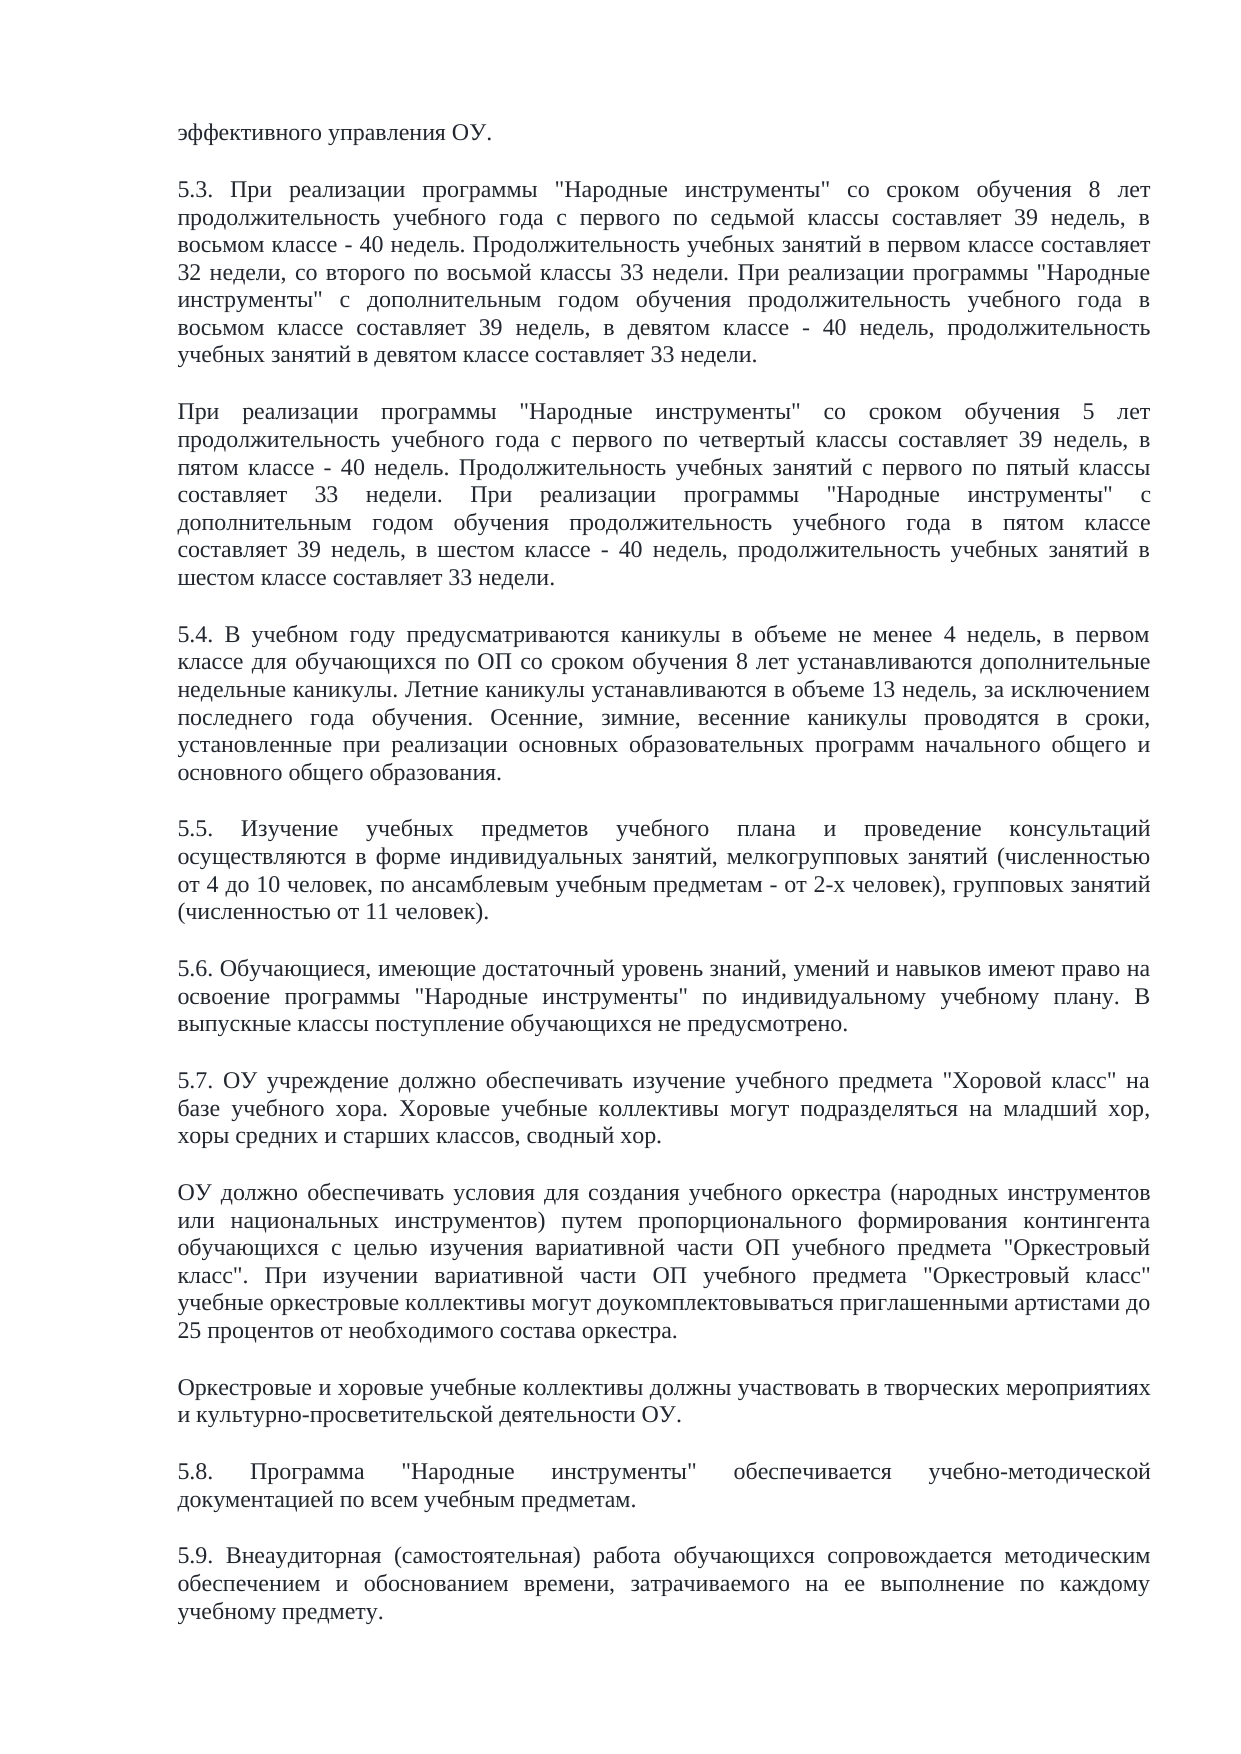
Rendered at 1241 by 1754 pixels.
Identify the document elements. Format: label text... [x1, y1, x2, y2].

text эффективного управления ОУ. [177, 118, 1152, 146]
text 5.8. Программа "Народные инструменты" обеспечивается учебно-методической документацией по всем учебным предметам. [177, 1457, 1152, 1512]
text 5.6. Обучающиеся, имеющие достаточный уровень знаний, умений и навыков имеют право на освоение программы "Народные инструменты" по индивидуальному учебному плану. В выпускные классы поступление обучающихся не предусмотрено. [177, 954, 1152, 1037]
text ОУ должно обеспечивать условия для создания учебного оркестра (народных инструментов или национальных инструментов) путем пропорционального формирования контингента обучающихся с целью изучения вариативной части ОП учебного предмета "Оркестровый класс". При изучении вариативной части ОП учебного предмета "Оркестровый класс" учебные оркестровые коллективы могут доукомплектовываться приглашенными артистами до 25 процентов от необходимого состава оркестра. [177, 1178, 1152, 1344]
text 5.7. ОУ учреждение должно обеспечивать изучение учебного предмета "Хоровой класс" на базе учебного хора. Хоровые учебные коллективы могут подразделяться на младший хор, хоры средних и старших классов, сводный хор. [177, 1066, 1152, 1149]
text 5.3. При реализации программы "Народные инструменты" со сроком обучения 8 лет продолжительность учебного года с первого по седьмой классы составляет 39 недель, в восьмом классе - 40 недель. Продолжительность учебных занятий в первом классе составляет 32 недели, со второго по восьмой классы 33 недели. При реализации программы "Народные инструменты" с дополнительным годом обучения продолжительность учебного года в восьмом классе составляет 39 недель, в девятом классе - 40 недель, продолжительность учебных занятий в девятом классе составляет 33 недели. [177, 175, 1152, 368]
text 5.9. Внеаудиторная (самостоятельная) работа обучающихся сопровождается методическим обеспечением и обоснованием времени, затрачиваемого на ее выполнение по каждому учебному предмету. [177, 1542, 1152, 1624]
text При реализации программы "Народные инструменты" со сроком обучения 5 лет продолжительность учебного года с первого по четвертый классы составляет 39 недель, в пятом классе - 40 недель. Продолжительность учебных занятий с первого по пятый классы составляет 33 недели. При реализации программы "Народные инструменты" с дополнительным годом обучения продолжительность учебного года в пятом классе составляет 39 недель, в шестом классе - 40 недель, продолжительность учебных занятий в шестом классе составляет 33 недели. [177, 397, 1152, 591]
text 5.4. В учебном году предусматриваются каникулы в объеме не менее 4 недель, в первом классе для обучающихся по ОП со сроком обучения 8 лет устанавливаются дополнительные недельные каникулы. Летние каникулы устанавливаются в объеме 13 недель, за исключением последнего года обучения. Осенние, зимние, весенние каникулы проводятся в сроки, установленные при реализации основных образовательных программ начального общего и основного общего образования. [177, 620, 1152, 785]
text Оркестровые и хоровые учебные коллективы должны участвовать в творческих мероприятиях и культурно-просветительской деятельности ОУ. [177, 1373, 1152, 1428]
text 5.5. Изучение учебных предметов учебного плана и проведение консультаций осуществляются в форме индивидуальных занятий, мелкогрупповых занятий (численностью от 4 до 10 человек, по ансамблевым учебным предметам - от 2-х человек), групповых занятий (численностью от 11 человек). [177, 814, 1152, 925]
